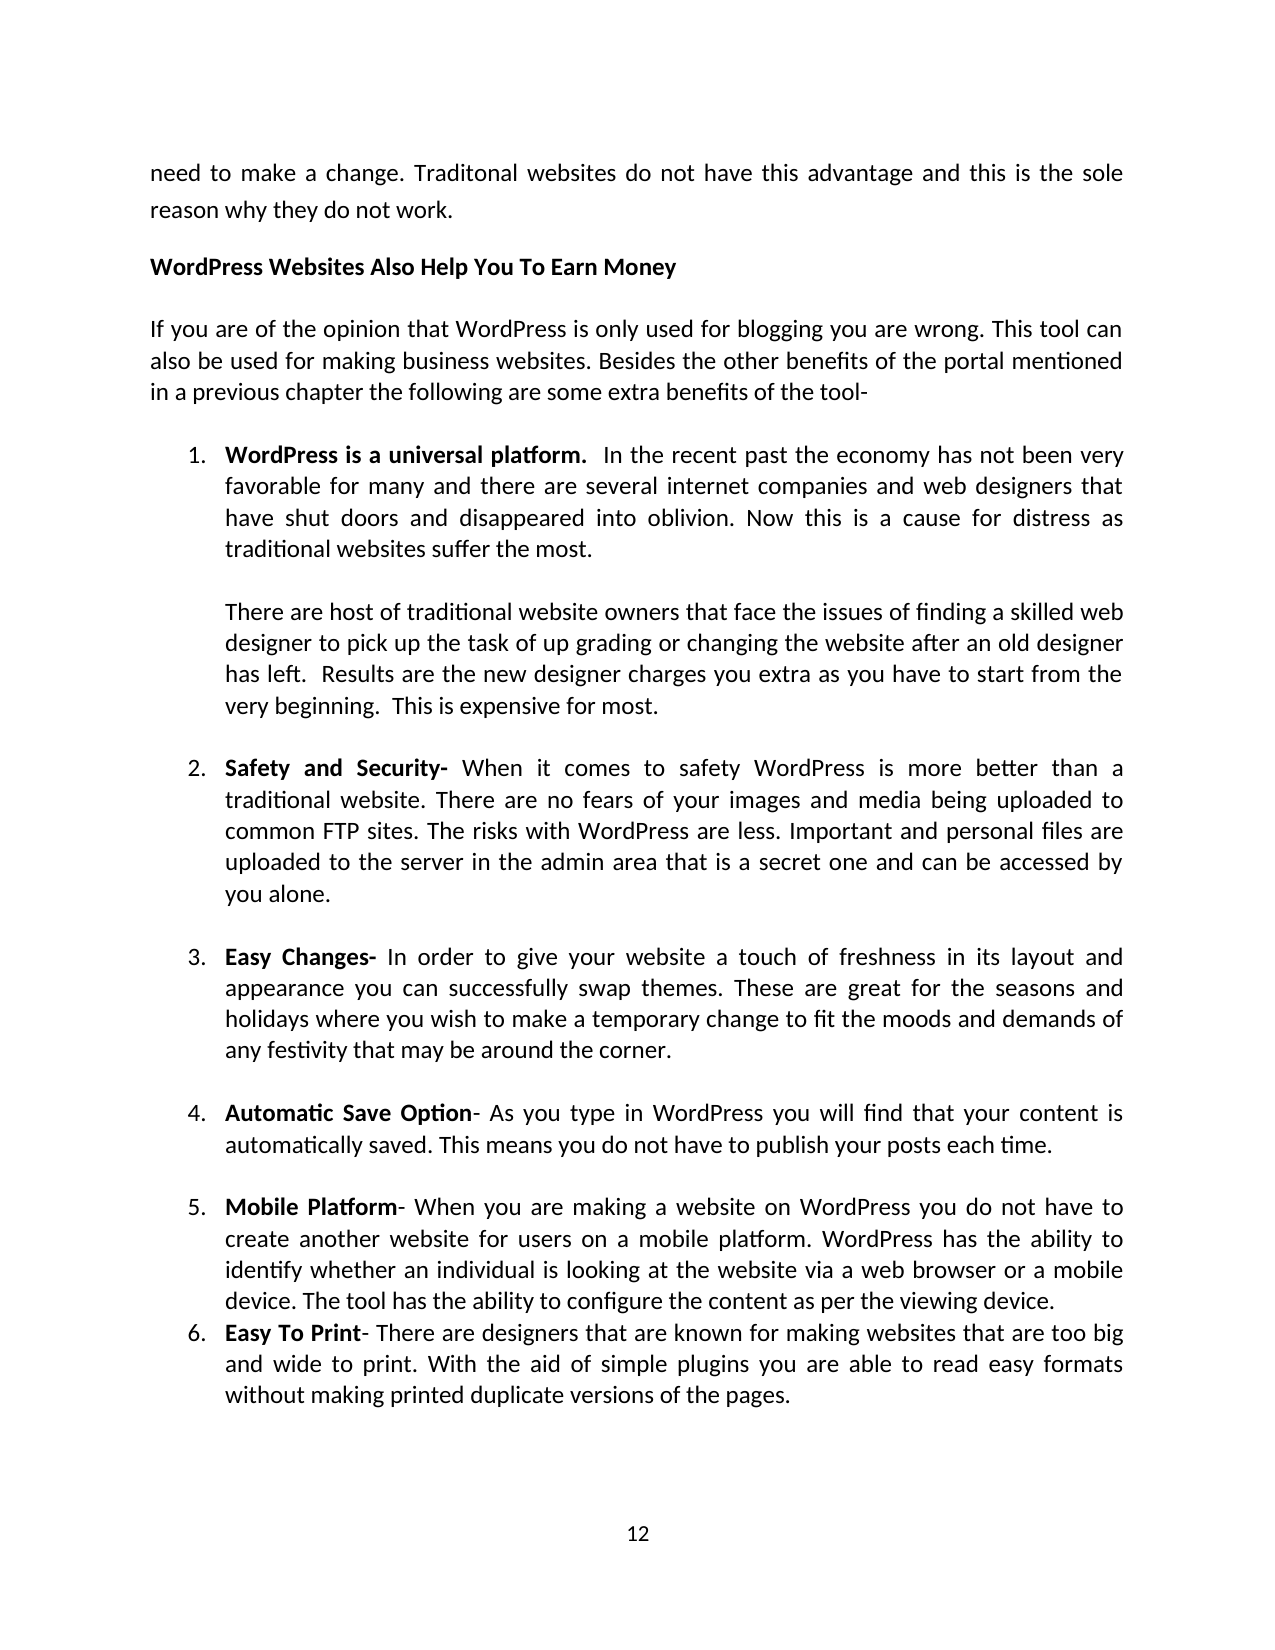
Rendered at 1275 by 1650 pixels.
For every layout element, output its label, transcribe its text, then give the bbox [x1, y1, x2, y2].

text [150, 150, 1125, 225]
text There are host of traditional website owners that face the issues of finding a skilled web designer to pick up the task of up grading or changing the website after an old designer has left. Results are the new designer charges you extra as you have to start from the very beginning. This is expensive for most. [225, 595, 1125, 720]
list WordPress is a universal platform. In the recent past the economy has not been very favorable for many and there are several internet companies and web designers that have shut doors and disappeared into oblivion. Now this is a cause for distress as traditional websites suffer the most. [187, 438, 1125, 563]
list Easy To Print- There are designers that are known for making websites that are too big and wide to print. With the aid of simple plugins you are able to read easy formats without making printed duplicate versions of the pages. [187, 1316, 1125, 1410]
text If you are of the opinion that WordPress is only used for blogging you are wrong. This tool can also be used for making business websites. Besides the other benefits of the portal mentioned in a previous chapter the following are some extra benefits of the tool- [150, 313, 1125, 407]
list Easy Changes- In order to give your website a touch of freshness in its layout and appearance you can successfully swap themes. These are great for the seasons and holidays where you wish to make a temporary change to fit the moods and demands of any festivity that may be around the corner. [187, 940, 1125, 1065]
list Safety and Security- When it comes to safety WordPress is more better than a traditional website. There are no fears of your images and media being uploaded to common FTP sites. The risks with WordPress are less. Important and personal files are uploaded to the server in the admin area that is a secret one and can be accessed by you alone. [187, 752, 1125, 908]
text WordPress Websites Also Help You To Earn Money [150, 250, 1125, 281]
list Automatic Save Option- As you type in WordPress you will find that your content is automatically saved. This means you do not have to publish your posts each time. [187, 1097, 1125, 1159]
list Mobile Platform- When you are making a website on WordPress you do not have to create another website for users on a mobile platform. WordPress has the ability to identify whether an individual is looking at the website via a web browser or a mobile device. The tool has the ability to configure the content as per the viewing device. [187, 1191, 1125, 1316]
